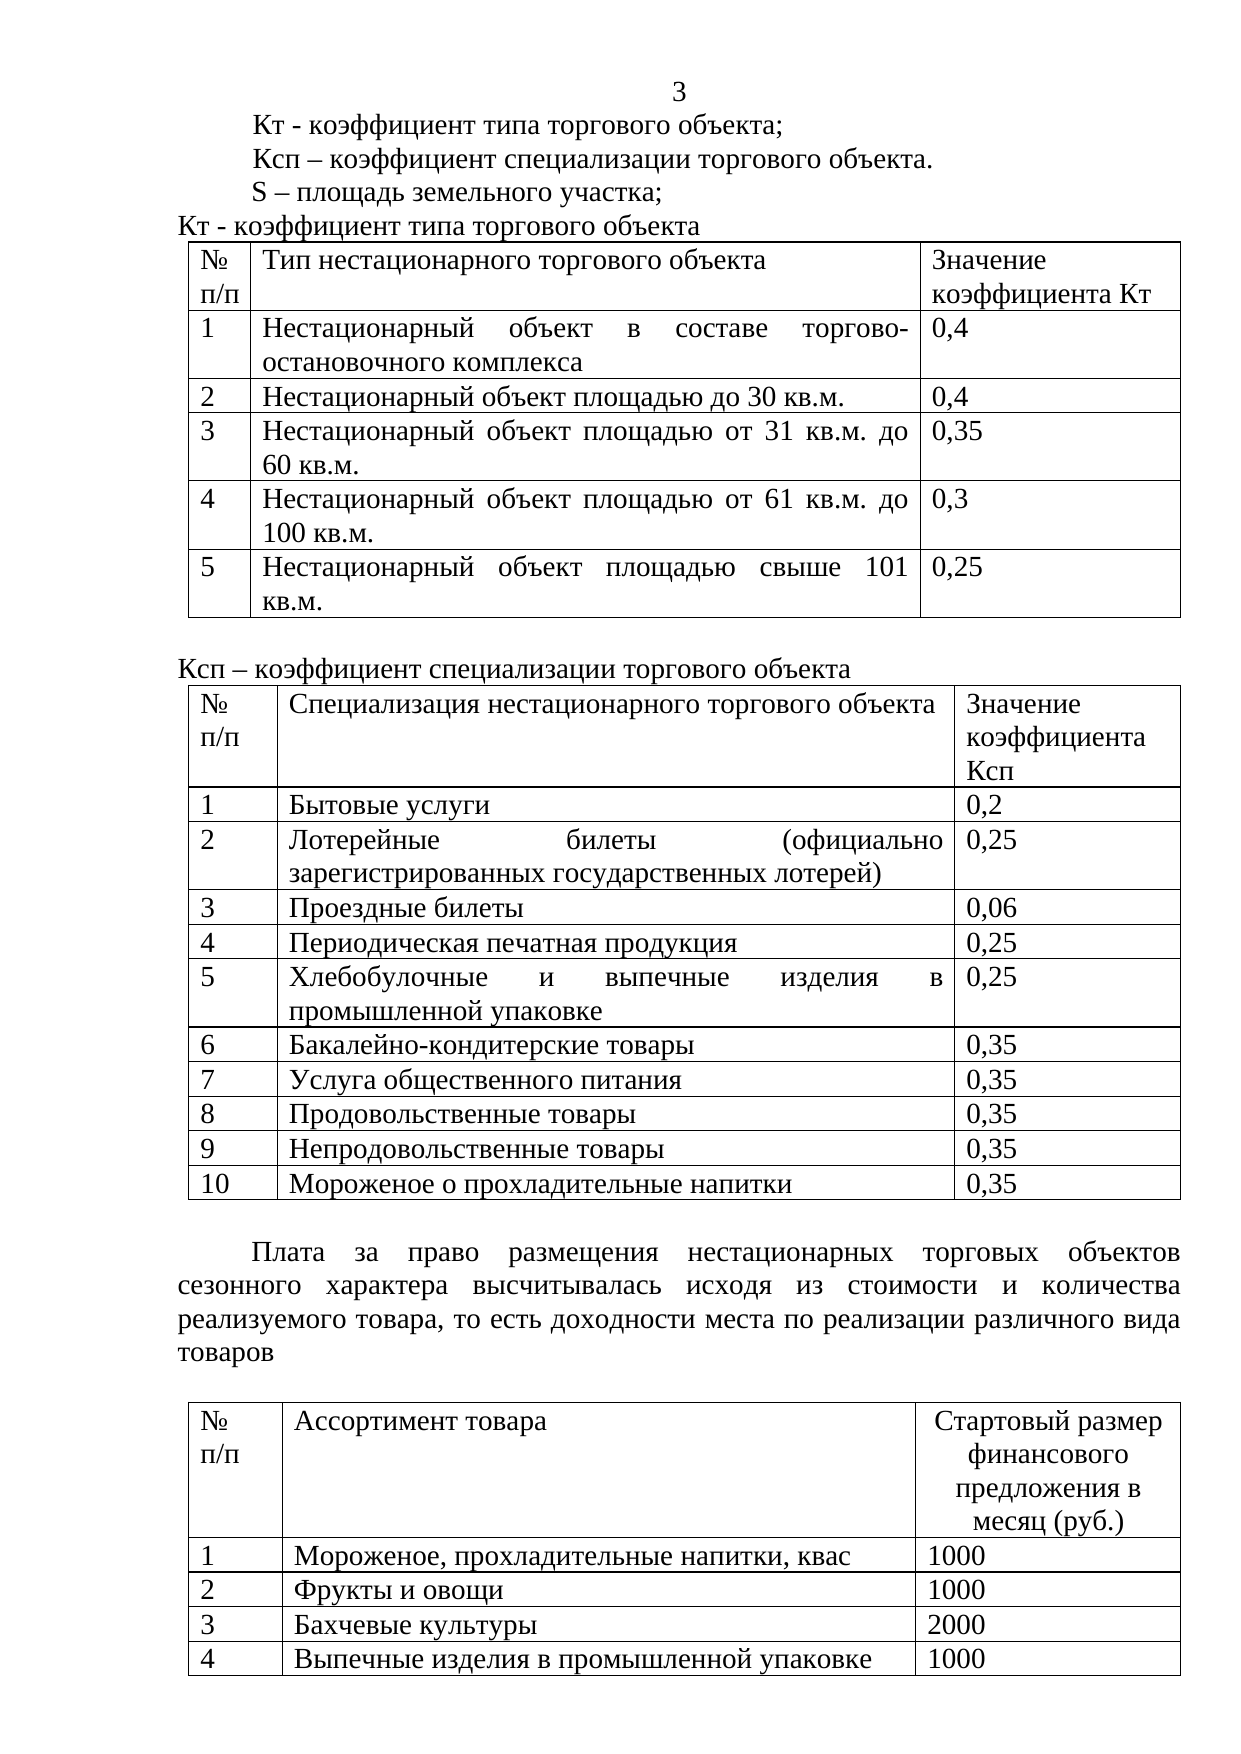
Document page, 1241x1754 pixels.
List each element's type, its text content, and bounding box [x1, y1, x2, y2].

table_cell 4 [189, 1642, 282, 1675]
text Ксп – коэффициент специализации торгового объекта [177, 651, 1181, 685]
table_cell 0,06 [955, 890, 1180, 924]
table_cell 4 [189, 925, 277, 958]
table_cell Продовольственные товары [278, 1097, 954, 1130]
table_cell Нестационарный объект площадью до 30 кв.м. [251, 379, 920, 412]
table_cell 0,35 [955, 1062, 1180, 1096]
table_cell 2000 [916, 1607, 1180, 1641]
table_header Значение коэффициента Кт [921, 243, 1180, 309]
table_cell Нестационарный объект площадью свыше 101 кв.м. [251, 550, 920, 617]
table_cell 0,25 [955, 925, 1180, 958]
table_cell Фрукты и овощи [283, 1573, 915, 1606]
table_cell Периодическая печатная продукция [278, 925, 954, 958]
table_cell Бахчевые культуры [283, 1607, 915, 1641]
table_cell Услуга общественного питания [278, 1062, 954, 1096]
table_cell 10 [189, 1166, 277, 1199]
table_cell 0,35 [955, 1028, 1180, 1061]
text Кт - коэффициент типа торгового объекта [177, 208, 1181, 241]
table_cell Мороженое, прохладительные напитки, квас [283, 1538, 915, 1571]
table_cell 4 [189, 481, 250, 548]
table_header № п/п [189, 243, 250, 309]
text Плата за право размещения нестационарных торговых объектов сезонного характера высчитывалась исходя из стоимости и количества реализуемого товара, то есть доходности места по реализации различного вида товаров [177, 1234, 1181, 1368]
table_cell Нестационарный объект площадью от 61 кв.м. до 100 кв.м. [251, 481, 920, 548]
table_cell 3 [189, 1607, 282, 1641]
table_cell Бакалейно-кондитерские товары [278, 1028, 954, 1061]
table_cell 0,3 [921, 481, 1180, 548]
table_cell Непродовольственные товары [278, 1131, 954, 1165]
table_header Специализация нестационарного торгового объекта [278, 686, 954, 786]
table_cell 0,35 [921, 413, 1180, 480]
table_cell 8 [189, 1097, 277, 1130]
table_cell Нестационарный объект площадью от 31 кв.м. до 60 кв.м. [251, 413, 920, 480]
table_cell 0,2 [955, 788, 1180, 821]
table_cell 0,25 [955, 959, 1180, 1026]
table_header № п/п [189, 686, 277, 786]
table_cell Мороженое о прохладительные напитки [278, 1166, 954, 1199]
table_cell 6 [189, 1028, 277, 1061]
table_cell 0,25 [955, 822, 1180, 889]
table_header Тип нестационарного торгового объекта [251, 243, 920, 309]
table_cell 9 [189, 1131, 277, 1165]
table_cell 1 [189, 311, 250, 378]
table_header № п/п [189, 1403, 282, 1537]
table_cell 1000 [916, 1642, 1180, 1675]
table_cell 0,35 [955, 1097, 1180, 1130]
text Кт - коэффициент типа торгового объекта; [177, 107, 1181, 141]
table_cell 2 [189, 1573, 282, 1606]
table_cell 1000 [916, 1573, 1180, 1606]
table_cell 5 [189, 550, 250, 617]
table_cell 0,4 [921, 311, 1180, 378]
table_header Значение коэффициента Ксп [955, 686, 1180, 786]
table_cell 0,25 [921, 550, 1180, 617]
table_cell 0,35 [955, 1166, 1180, 1199]
table_cell Хлебобулочные и выпечные изделия в промышленной упаковке [278, 959, 954, 1026]
table_cell 1 [189, 788, 277, 821]
table_header Ассортимент товара [283, 1403, 915, 1537]
table_cell 2 [189, 379, 250, 412]
table_cell Лотерейные билеты (официально зарегистрированных государственных лотерей) [278, 822, 954, 889]
table_cell 2 [189, 822, 277, 889]
table_cell 5 [189, 959, 277, 1026]
table_cell 0,35 [955, 1131, 1180, 1165]
text Ксп – коэффициент специализации торгового объекта. [177, 141, 1181, 174]
table_cell Бытовые услуги [278, 788, 954, 821]
table_cell 3 [189, 890, 277, 924]
table_cell 7 [189, 1062, 277, 1096]
table_cell Выпечные изделия в промышленной упаковке [283, 1642, 915, 1675]
table_header Стартовый размер финансового предложения в месяц (руб.) [916, 1403, 1180, 1537]
table_cell 1 [189, 1538, 282, 1571]
table_cell 0,4 [921, 379, 1180, 412]
table_cell Проездные билеты [278, 890, 954, 924]
table_cell 3 [189, 413, 250, 480]
text S – площадь земельного участка; [177, 174, 1181, 208]
table_cell 1000 [916, 1538, 1180, 1571]
table_cell Нестационарный объект в составе торгово-остановочного комплекса [251, 311, 920, 378]
